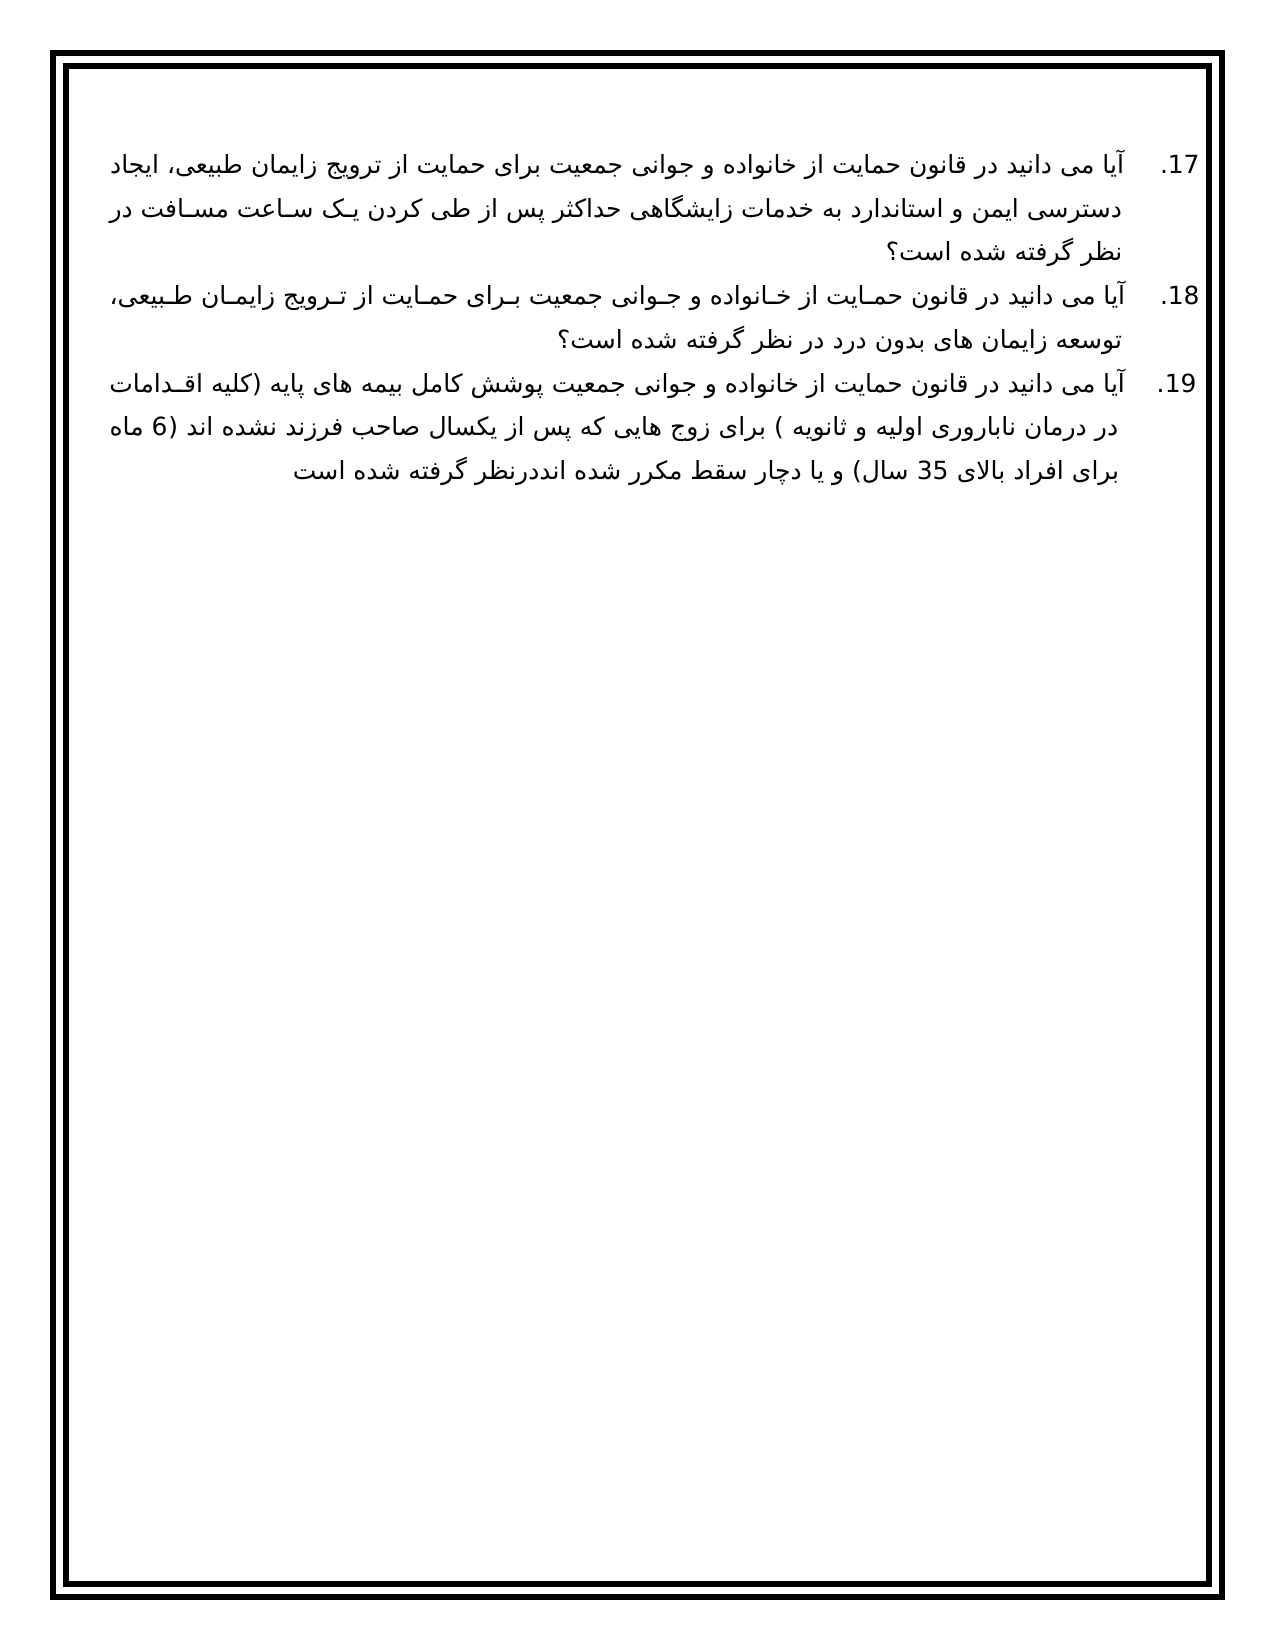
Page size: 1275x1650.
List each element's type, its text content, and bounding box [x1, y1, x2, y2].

list آیا می دانید در قانون حمایت از خانواده و جوانی جمعیت پوشش کامل بیمه های پایه (کلیه اقدامات در درمان ناباروری اولیه و ثانویه ) برای زوج هایی که پس از یکسال صاحب فرزند نشده اند (6 ماه برای افراد بالای 35 سال) و یا دچار سقط مکرر شده انددرنظر گرفته شده است [109, 369, 1157, 485]
list آیا می دانید در قانون حمایت از خانواده و جوانی جمعیت برای حمایت از ترویج زایمان طبیعی، توسعه زایمان های بدون درد در نظر گرفته شده است؟ [109, 281, 1160, 354]
list آیا می دانید در قانون حمایت از خانواده و جوانی جمعیت برای حمایت از ترویج زایمان طبیعی، ایجاد دسترسی ایمن و استاندارد به خدمات زایشگاهی حداکثر پس از طی کردن یک ساعت مسافت در نظر گرفته شده است؟ [109, 150, 1160, 267]
